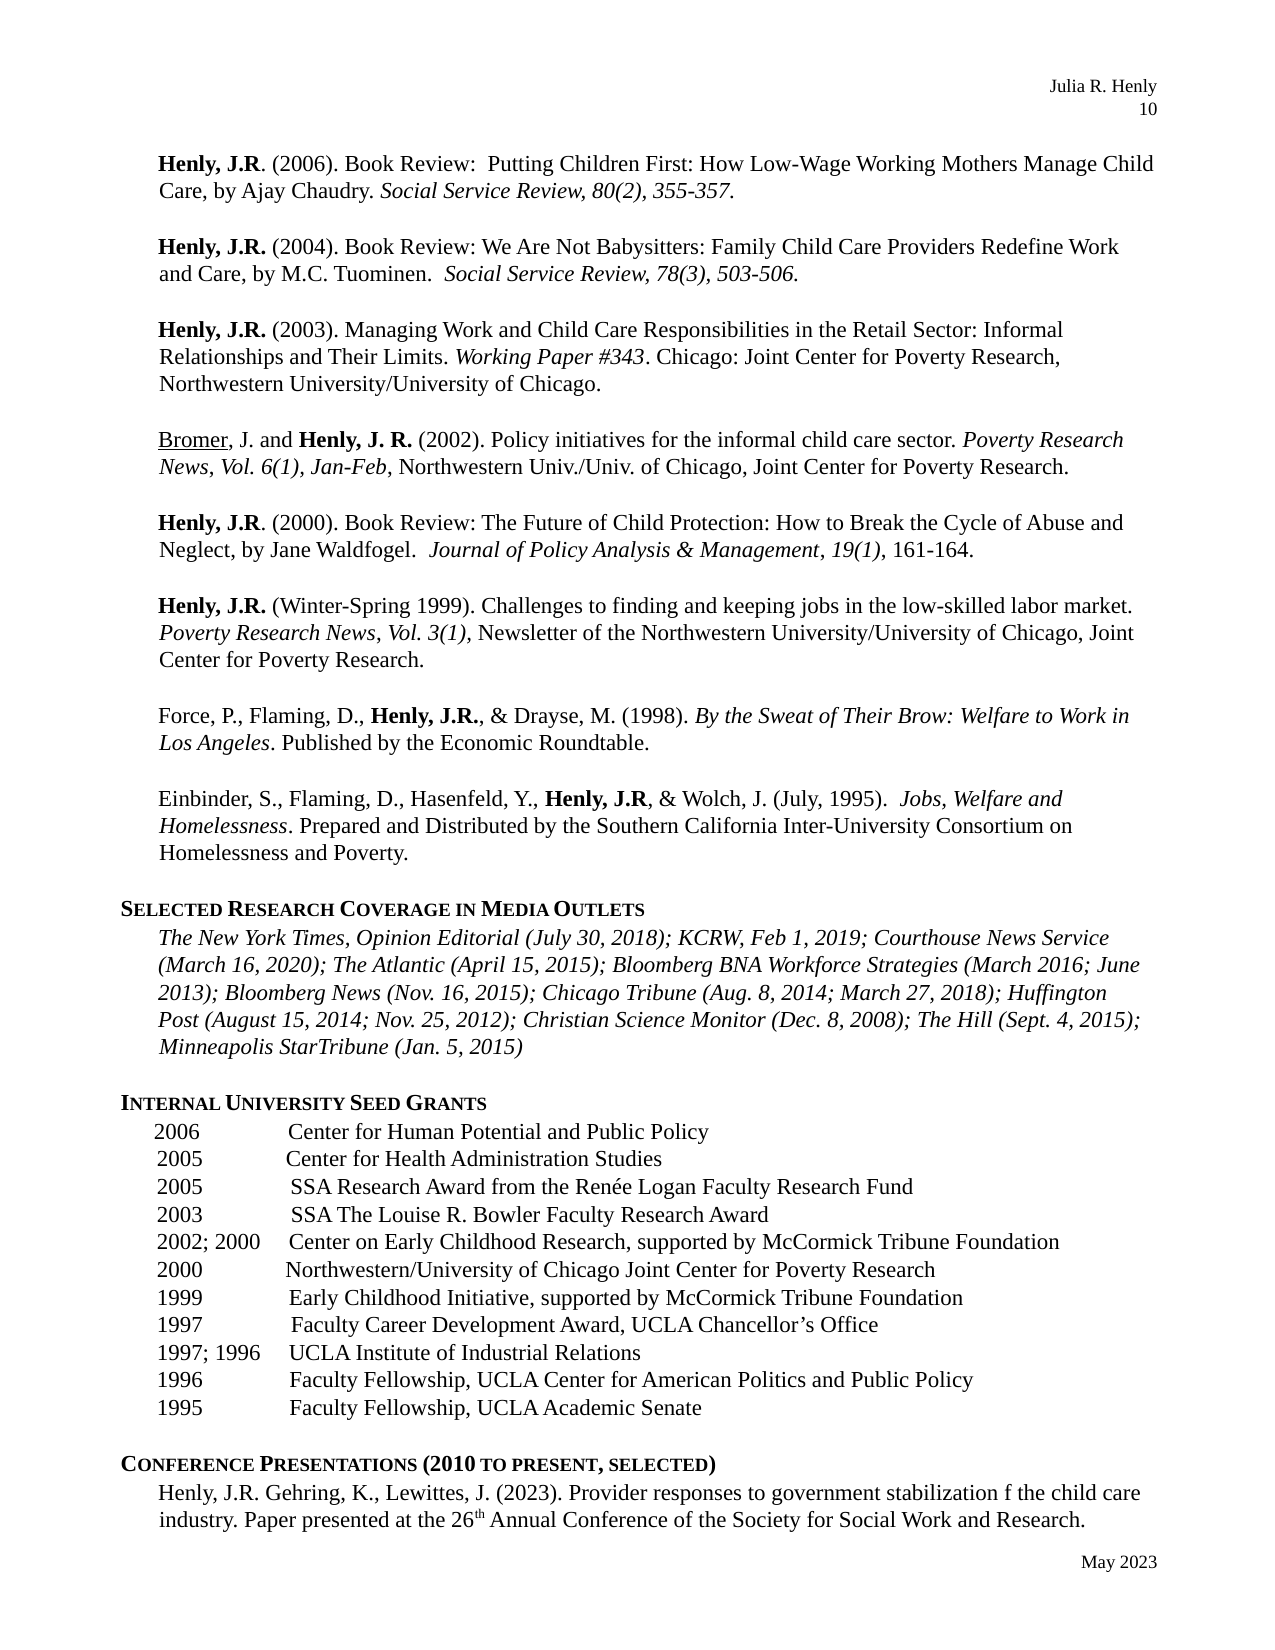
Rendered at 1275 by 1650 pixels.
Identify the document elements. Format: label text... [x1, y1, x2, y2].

subtitle CONFERENCE PRESENTATIONS (2010 TO PRESENT, SELECTED) [120, 1450, 1162, 1477]
text Bromer, J. and Henly, J. R. (2002). Policy initiatives for the informal child care sector. Poverty Research News, Vol. 6(1), Jan-Feb, Northwestern Univ./Univ. of Chicago, Joint Center for Poverty Research. [158, 426, 1157, 479]
text 2006 Center for Human Potential and Public Policy [122, 1118, 1162, 1144]
text Henly, J.R. (2004). Book Review: We Are Not Babysitters: Family Child Care Providers Redefine Work and Care, by M.C. Tuominen. Social Service Review, 78(3), 503-506. [158, 233, 1157, 286]
text 1999 Early Childhood Initiative, supported by McCormick Tribune Foundation [122, 1283, 1162, 1310]
text 1995 Faculty Fellowship, UCLA Academic Senate [122, 1394, 1162, 1420]
text Henly, J.R. (Winter-Spring 1999). Challenges to finding and keeping jobs in the low-skilled labor market. Poverty Research News, Vol. 3(1), Newsletter of the Northwestern University/University of Chicago, Joint Center for Poverty Research. [158, 592, 1157, 673]
subtitle SELECTED RESEARCH COVERAGE IN MEDIA OUTLETS [120, 896, 1162, 922]
text Henly, J.R. (2006). Book Review: Putting Children First: How Low-Wage Working Mothers Manage Child Care, by Ajay Chaudry. Social Service Review, 80(2), 355-357. [158, 150, 1157, 203]
text 2000 Northwestern/University of Chicago Joint Center for Poverty Research [122, 1256, 1162, 1282]
text Force, P., Flaming, D., Henly, J.R., & Drayse, M. (1998). By the Sweat of Their Brow: Welfare to Work in Los Angeles. Published by the Economic Roundtable. [158, 702, 1157, 756]
text Post (August 15, 2014; Nov. 25, 2012); Christian Science Monitor (Dec. 8, 2008); The Hill (Sept. 4, 2015); Minneapolis StarTribune (Jan. 5, 2015) [158, 1006, 1159, 1060]
text (March 16, 2020); The Atlantic (April 15, 2015); Bloomberg BNA Workforce Strategies (March 2016; June [158, 951, 1159, 978]
text 2003 SSA The Louise R. Bowler Faculty Research Award [122, 1201, 1162, 1227]
text 2005 SSA Research Award from the Renée Logan Faculty Research Fund [122, 1173, 1162, 1199]
text Henly, J.R. (2000). Book Review: The Future of Child Protection: How to Break the Cycle of Abuse and Neglect, by Jane Waldfogel. Journal of Policy Analysis & Management, 19(1), 161-164. [158, 509, 1157, 562]
text 1997; 1996 UCLA Institute of Industrial Relations [122, 1339, 1162, 1365]
text 1997 Faculty Career Development Award, UCLA Chancellor’s Office [122, 1311, 1162, 1337]
text Einbinder, S., Flaming, D., Hasenfeld, Y., Henly, J.R, & Wolch, J. (July, 1995). Jobs, Welfare and Homelessness. Prepared and Distributed by the Southern California Inter-University Consortium on Homelessness and Poverty. [158, 785, 1157, 866]
text The New York Times, Opinion Editorial (July 30, 2018); KCRW, Feb 1, 2019; Courthouse News Service [158, 924, 1159, 950]
text 2005 Center for Health Administration Studies [122, 1146, 1162, 1172]
text 2002; 2000 Center on Early Childhood Research, supported by McCormick Tribune Foundation [122, 1228, 1162, 1255]
text Henly, J.R. (2003). Managing Work and Child Care Responsibilities in the Retail Sector: Informal Relationships and Their Limits. Working Paper #343. Chicago: Joint Center for Poverty Research, Northwestern University/University of Chicago. [158, 316, 1157, 396]
text Henly, J.R. Gehring, K., Lewittes, J. (2023). Provider responses to government stabilization f the child care industry. Paper presented at the 26th Annual Conference of the Society for Social Work and Research. [158, 1479, 1157, 1532]
text 2013); Bloomberg News (Nov. 16, 2015); Chicago Tribune (Aug. 8, 2014; March 27, 2018); Huffington [158, 979, 1159, 1005]
text 1996 Faculty Fellowship, UCLA Center for American Politics and Public Policy [122, 1366, 1162, 1393]
subtitle INTERNAL UNIVERSITY SEED GRANTS [120, 1089, 1162, 1116]
